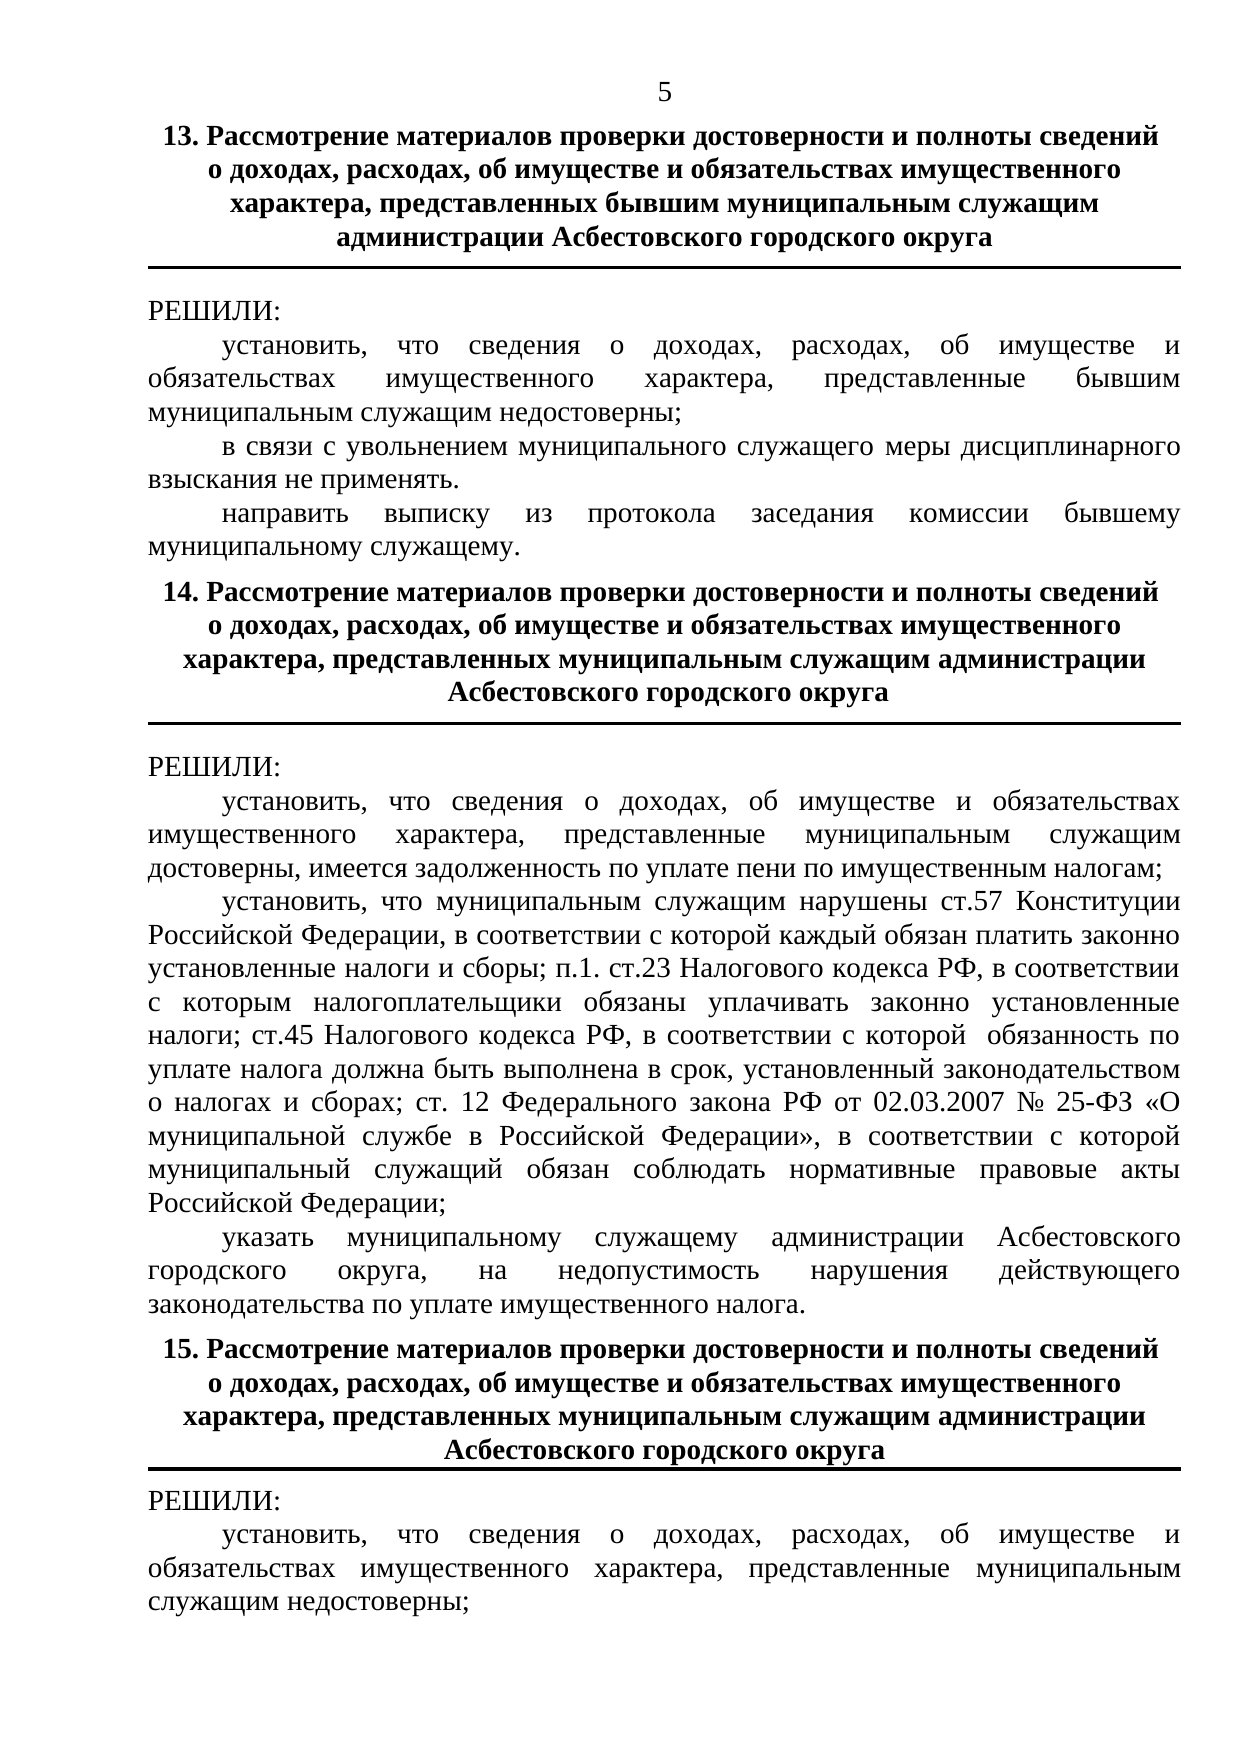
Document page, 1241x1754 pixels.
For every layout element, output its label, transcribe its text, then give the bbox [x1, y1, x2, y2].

text установить, что сведения о доходах, расходах, об имуществе и обязательствах имущественного характера, представленные муниципальным служащим недостоверны; [148, 1516, 1181, 1617]
text в связи с увольнением муниципального служащего меры дисциплинарного взыскания не применять. [148, 428, 1181, 495]
text 15. Рассмотрение материалов проверки достоверности и полноты сведений о доходах, расходах, об имуществе и обязательствах имущественного характера, представленных муниципальным служащим администрации [148, 1331, 1181, 1432]
text Асбестовского городского округа [148, 1432, 1181, 1467]
text РЕШИЛИ: [148, 1483, 1181, 1516]
text Асбестовского городского округа [148, 674, 1181, 708]
text установить, что сведения о доходах, об имуществе и обязательствах имущественного характера, представленные муниципальным служащим достоверны, имеется задолженность по уплате пени по имущественным налогам; [148, 783, 1181, 883]
text указать муниципальному служащему администрации Асбестовского городского округа, на недопустимость нарушения действующего законодательства по уплате имущественного налога. [148, 1219, 1181, 1319]
text 13. Рассмотрение материалов проверки достоверности и полноты сведений о доходах, расходах, об имуществе и обязательствах имущественного характера, представленных бывшим муниципальным служащим администрации Асбестовского городского округа [148, 118, 1181, 252]
text РЕШИЛИ: [148, 749, 1181, 783]
text установить, что муниципальным служащим нарушены ст.57 Конституции Российской Федерации, в соответствии с которой каждый обязан платить законно установленные налоги и сборы; п.1. ст.23 Налогового кодекса РФ, в соответствии с которым налогоплательщики обязаны уплачивать законно установленные налоги; ст.45 Налогового кодекса РФ, в соответствии с которой обязанность по уплате налога должна быть выполнена в срок, установленный законодательством о налогах и сборах; ст. 12 Федерального закона РФ от 02.03.2007 № 25-ФЗ «О муниципальной службе в Российской Федерации», в соответствии с которой муниципальный служащий обязан соблюдать нормативные правовые акты Российской Федерации; [148, 883, 1181, 1219]
text РЕШИЛИ: [148, 293, 1181, 327]
text направить выписку из протокола заседания комиссии бывшему муниципальному служащему. [148, 495, 1181, 562]
text 14. Рассмотрение материалов проверки достоверности и полноты сведений о доходах, расходах, об имуществе и обязательствах имущественного характера, представленных муниципальным служащим администрации [148, 574, 1181, 674]
